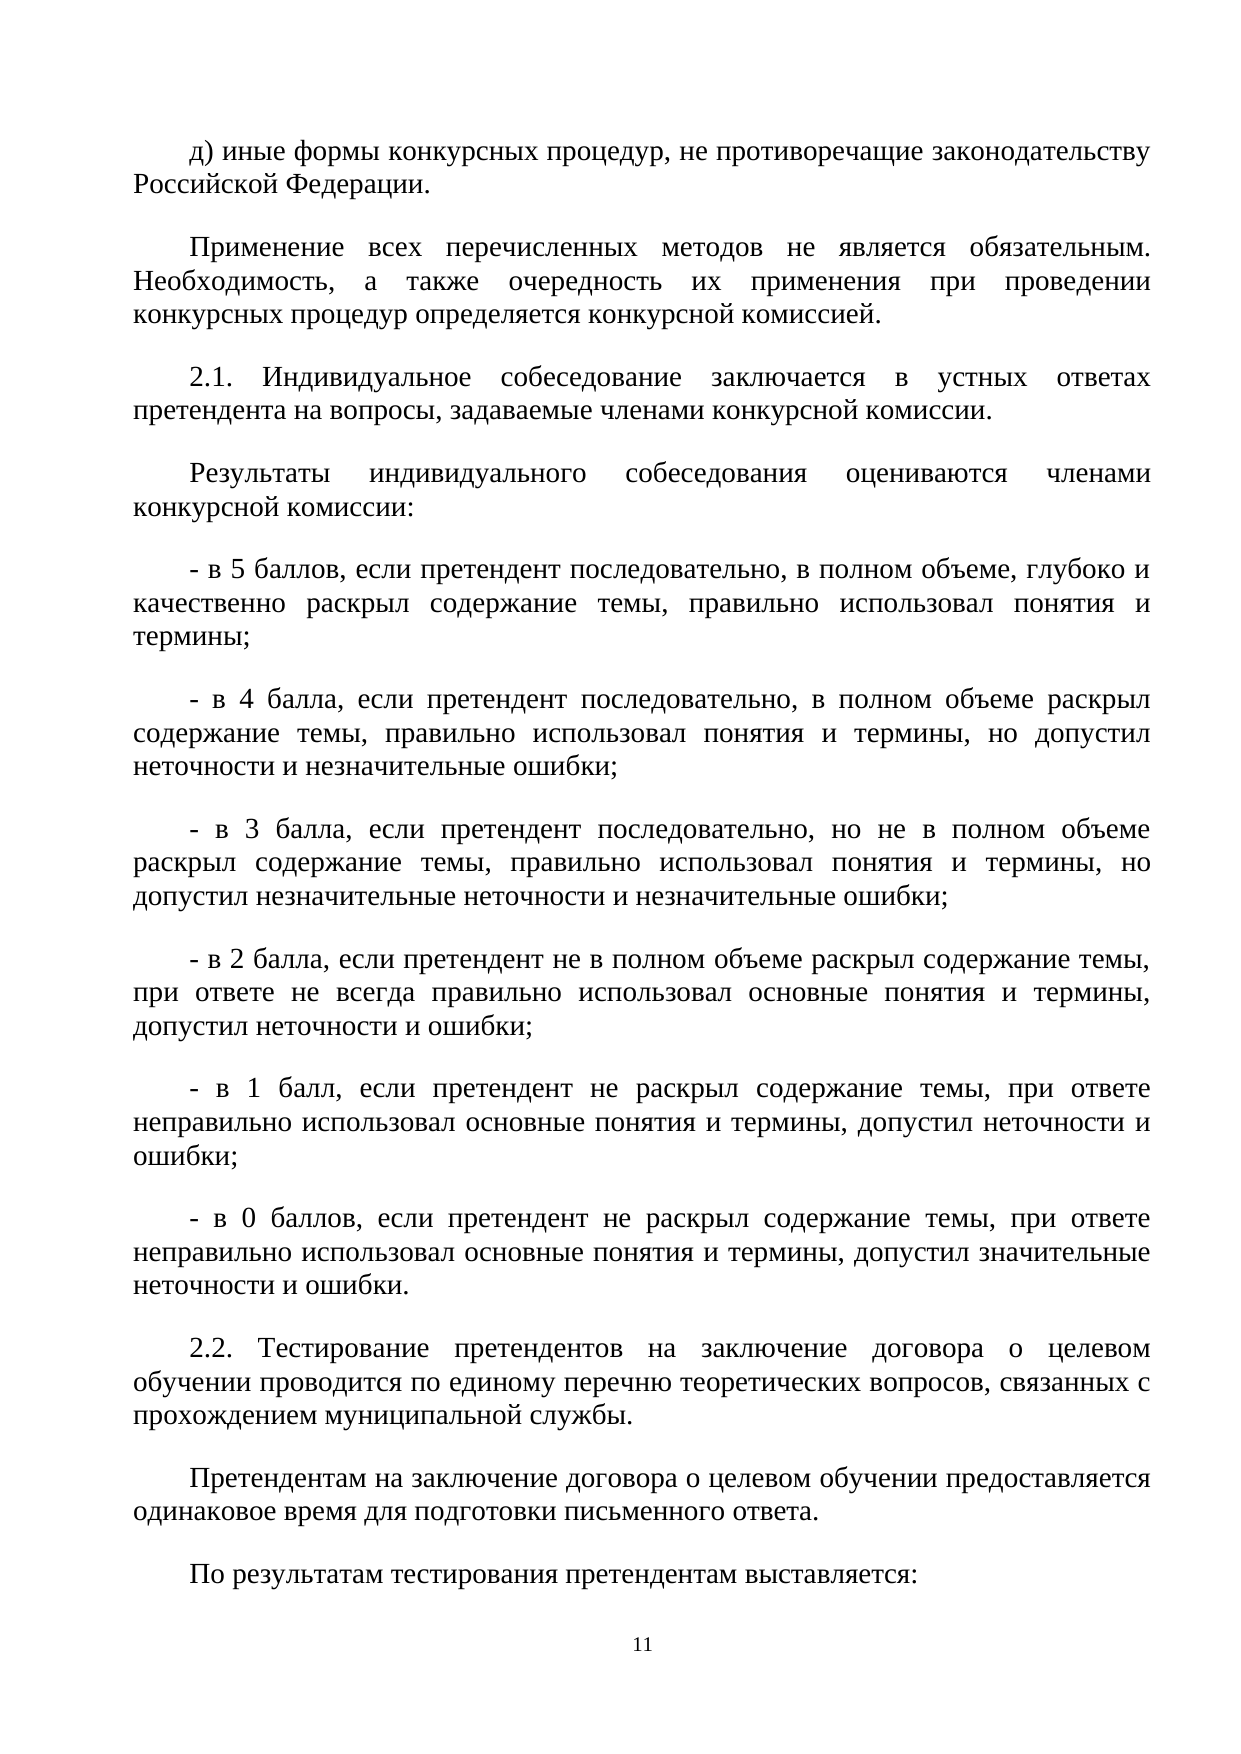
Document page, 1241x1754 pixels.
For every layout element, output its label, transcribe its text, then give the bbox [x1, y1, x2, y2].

text Результаты индивидуального собеседования оцениваются членами конкурсной комиссии: [133, 455, 1152, 522]
text Претендентам на заключение договора о целевом обучении предоставляется одинаковое время для подготовки письменного ответа. [133, 1460, 1152, 1527]
text - в 2 балла, если претендент не в полном объеме раскрыл содержание темы, при ответе не всегда правильно использовал основные понятия и термины, допустил неточности и ошибки; [133, 941, 1152, 1041]
text - в 3 балла, если претендент последовательно, но не в полном объеме раскрыл содержание темы, правильно использовал понятия и термины, но допустил незначительные неточности и незначительные ошибки; [133, 811, 1152, 912]
text - в 0 баллов, если претендент не раскрыл содержание темы, при ответе неправильно использовал основные понятия и термины, допустил значительные неточности и ошибки. [133, 1200, 1152, 1301]
text Применение всех перечисленных методов не является обязательным. Необходимость, а также очередность их применения при проведении конкурсных процедур определяется конкурсной комиссией. [133, 229, 1152, 330]
text 2.1. Индивидуальное собеседование заключается в устных ответах претендента на вопросы, задаваемые членами конкурсной комиссии. [133, 359, 1152, 426]
text - в 4 балла, если претендент последовательно, в полном объеме раскрыл содержание темы, правильно использовал понятия и термины, но допустил неточности и незначительные ошибки; [133, 681, 1152, 782]
text По результатам тестирования претендентам выставляется: [133, 1556, 1152, 1590]
text 2.2. Тестирование претендентов на заключение договора о целевом обучении проводится по единому перечню теоретических вопросов, связанных с прохождением муниципальной службы. [133, 1330, 1152, 1431]
text - в 1 балл, если претендент не раскрыл содержание темы, при ответе неправильно использовал основные понятия и термины, допустил неточности и ошибки; [133, 1071, 1152, 1171]
text д) иные формы конкурсных процедур, не противоречащие законодательству Российской Федерации. [133, 133, 1152, 200]
text - в 5 баллов, если претендент последовательно, в полном объеме, глубоко и качественно раскрыл содержание темы, правильно использовал понятия и термины; [133, 551, 1152, 652]
